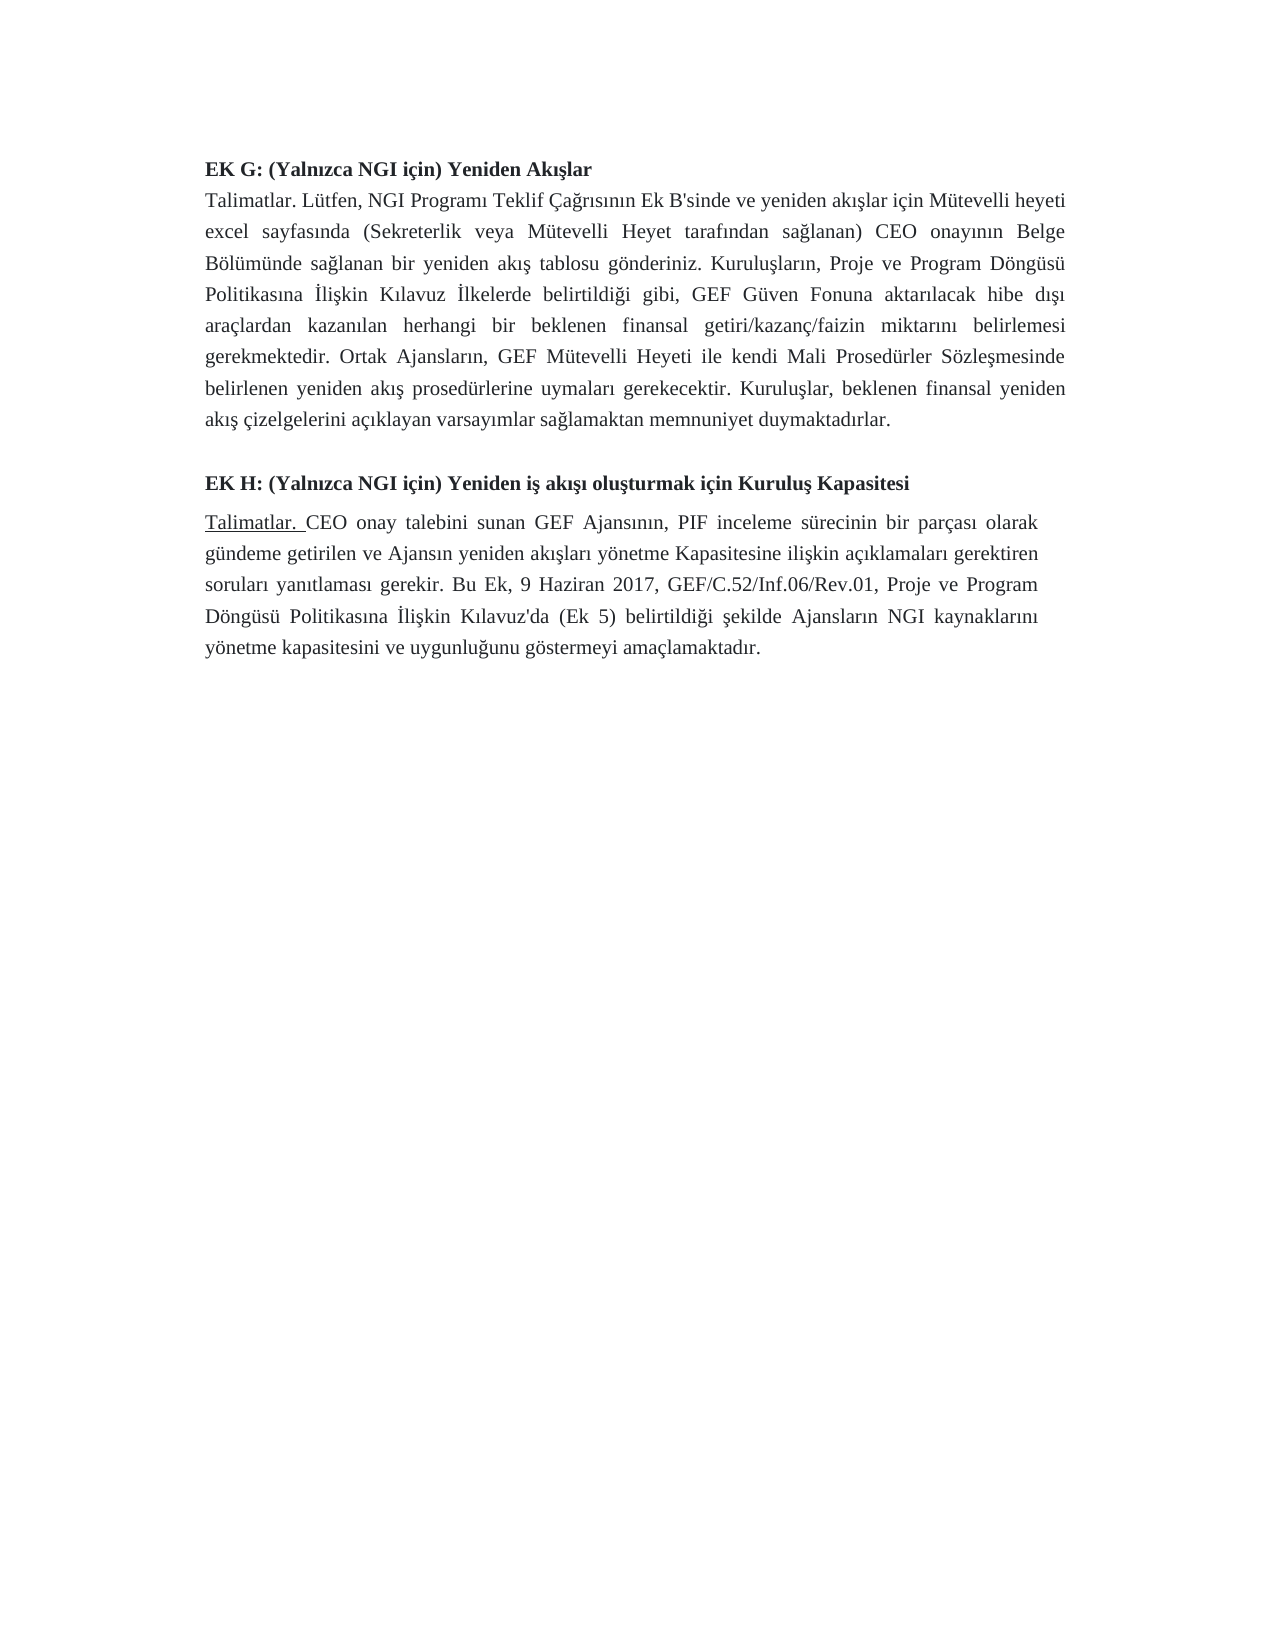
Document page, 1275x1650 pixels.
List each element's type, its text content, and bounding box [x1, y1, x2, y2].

subtitle EK H: (Yalnızca NGI için) Yeniden iş akışı oluşturmak için Kuruluş Kapasitesi [205, 471, 1040, 495]
text EK G: (Yalnızca NGI için) Yeniden Akışlar [205, 157, 1219, 181]
subtitle Talimatlar. Lütfen, NGI Programı Teklif Çağrısının Ek B'sinde ve yeniden akışlar için Mütevelli heyeti excel sayfasında (Sekreterlik veya Mütevelli Heyet tarafından sağlanan) CEO onayının Belge Bölümünde sağlanan bir yeniden akış tablosu gönderiniz. Kuruluşların, Proje ve Program Döngüsü Politikasına İlişkin Kılavuz İlkelerde belirtildiği gibi, GEF Güven Fonuna aktarılacak hibe dışı araçlardan kazanılan herhangi bir beklenen finansal getiri/kazanç/faizin miktarını belirlemesi gerekmektedir. Ortak Ajansların, GEF Mütevelli Heyeti ile kendi Mali Prosedürler Sözleşmesinde belirlenen yeniden akış prosedürlerine uymaları gerekecektir. Kuruluşlar, beklenen finansal yeniden akış çizelgelerini açıklayan varsayımlar sağlamaktan memnuniyet duymaktadırlar. [205, 188, 1066, 431]
subtitle Talimatlar. CEO onay talebini sunan GEF Ajansının, PIF inceleme sürecinin bir parçası olarak gündeme getirilen ve Ajansın yeniden akışları yönetme Kapasitesine ilişkin açıklamaları gerektiren soruları yanıtlaması gerekir. Bu Ek, 9 Haziran 2017, GEF/C.52/Inf.06/Rev.01, Proje ve Program Döngüsü Politikasına İlişkin Kılavuz'da (Ek 5) belirtildiği şekilde Ajansların NGI kaynaklarını yönetme kapasitesini ve uygunluğunu göstermeyi amaçlamaktadır. [205, 510, 1040, 659]
